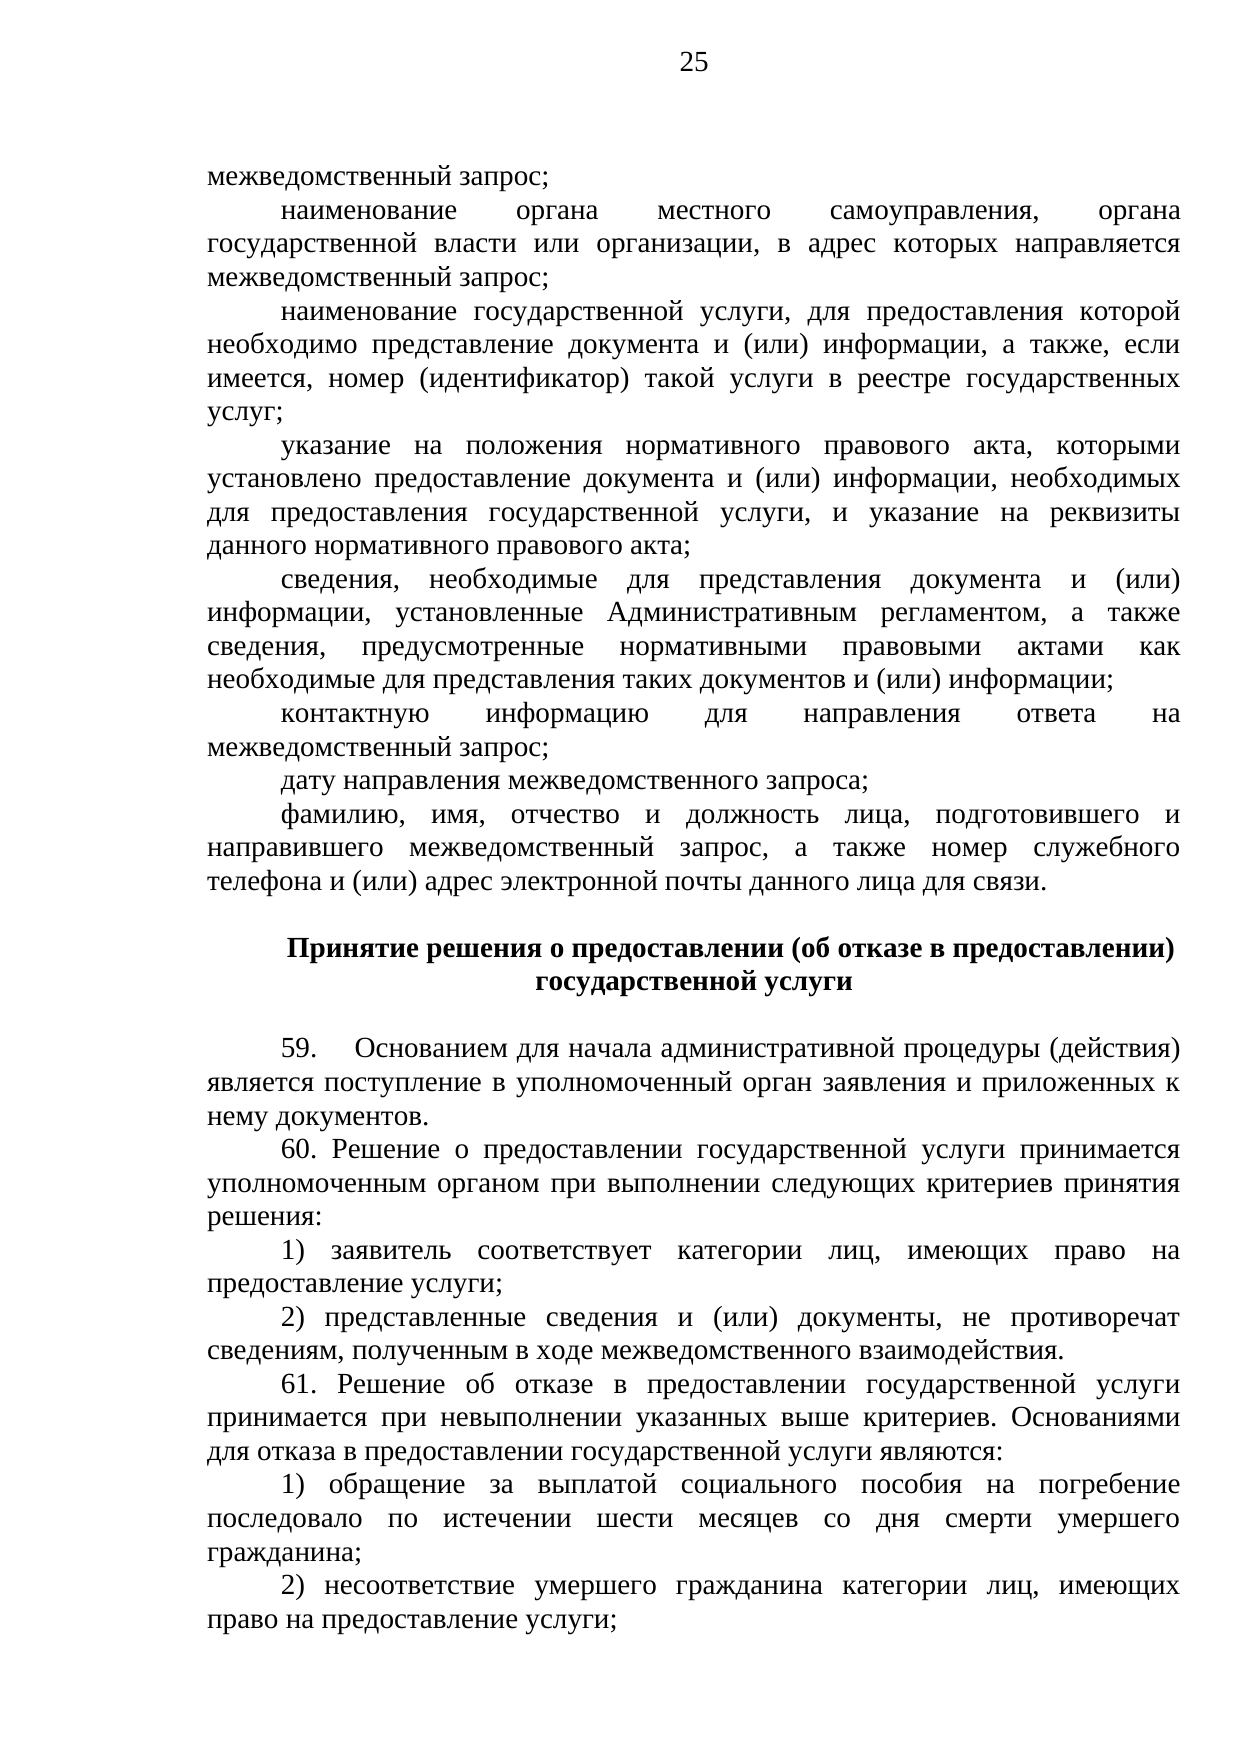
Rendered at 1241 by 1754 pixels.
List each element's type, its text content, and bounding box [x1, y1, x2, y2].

text наименование государственной услуги, для предоставления которой необходимо представление документа и (или) информации, а также, если имеется, номер (идентификатор) такой услуги в реестре государственных услуг; [207, 293, 1181, 427]
text сведения, необходимые для представления документа и (или) информации, установленные Административным регламентом, а также сведения, предусмотренные нормативными правовыми актами как необходимые для представления таких документов и (или) информации; [207, 561, 1181, 695]
text указание на положения нормативного правового акта, которыми установлено предоставление документа и (или) информации, необходимых для предоставления государственной услуги, и указание на реквизиты данного нормативного правового акта; [207, 427, 1181, 561]
text наименование органа местного самоуправления, органа государственной власти или организации, в адрес которых направляется межведомственный запрос; [207, 192, 1181, 293]
text 60. Решение о предоставлении государственной услуги принимается уполномоченным органом при выполнении следующих критериев принятия решения: [207, 1131, 1181, 1232]
text 1) обращение за выплатой социального пособия на погребение последовало по истечении шести месяцев со дня смерти умершего гражданина; [207, 1467, 1181, 1567]
text дату направления межведомственного запроса; [207, 762, 1181, 796]
text 2) несоответствие умершего гражданина категории лиц, имеющих право на предоставление услуги; [207, 1567, 1181, 1634]
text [207, 158, 1181, 192]
text 1) заявитель соответствует категории лиц, имеющих право на предоставление услуги; [207, 1232, 1181, 1299]
text Принятие решения о предоставлении (об отказе в предоставлении) государственной услуги [207, 930, 1181, 997]
text фамилию, имя, отчество и должность лица, подготовившего и направившего межведомственный запрос, а также номер служебного телефона и (или) адрес электронной почты данного лица для связи. [207, 796, 1181, 896]
text 59. Основанием для начала административной процедуры (действия) является поступление в уполномоченный орган заявления и приложенных к нему документов. [207, 1031, 1181, 1131]
text контактную информацию для направления ответа на межведомственный запрос; [207, 695, 1181, 762]
text 61. Решение об отказе в предоставлении государственной услуги принимается при невыполнении указанных выше критериев. Основаниями для отказа в предоставлении государственной услуги являются: [207, 1366, 1181, 1467]
text 2) представленные сведения и (или) документы, не противоречат сведениям, полученным в ходе межведомственного взаимодействия. [207, 1299, 1181, 1366]
